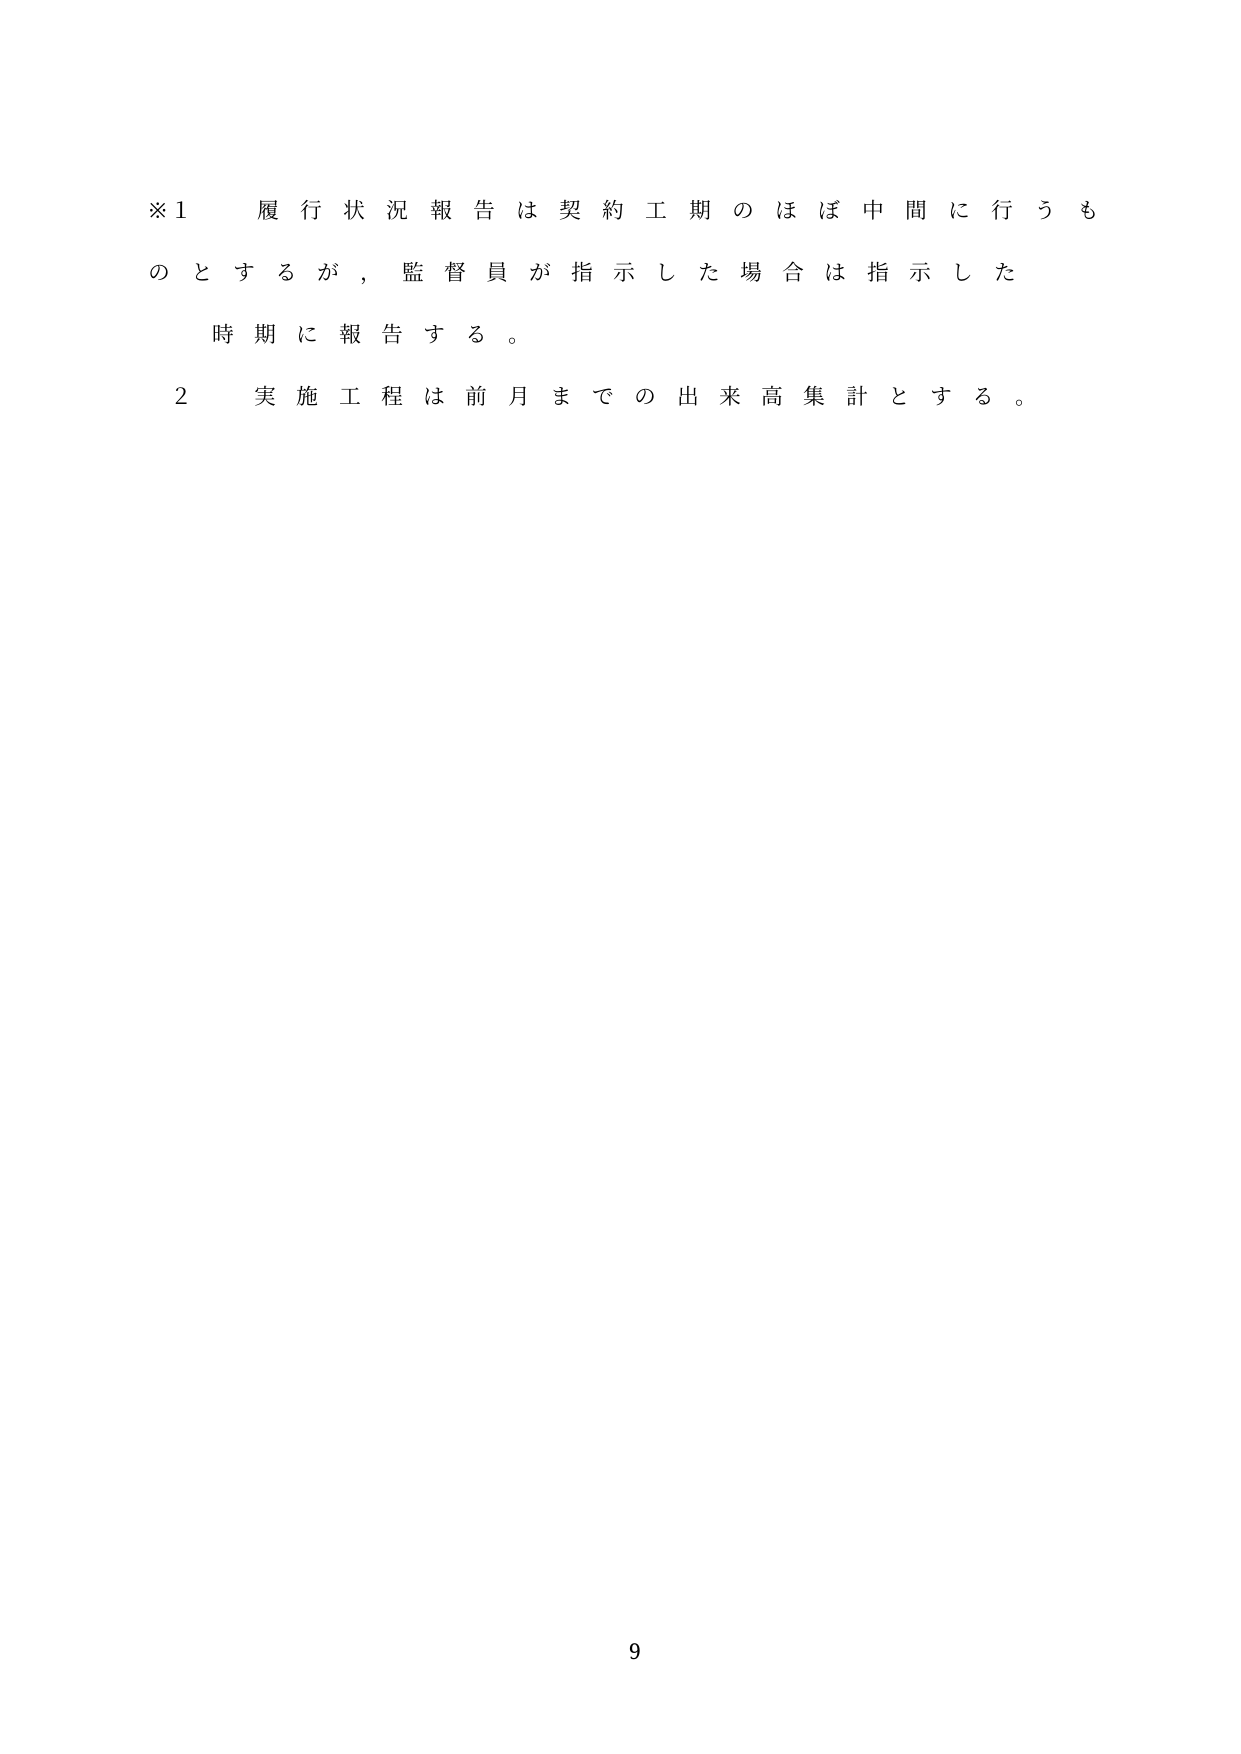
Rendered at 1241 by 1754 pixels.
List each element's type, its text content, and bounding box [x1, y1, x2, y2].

text ※１ 履行状況報告は契約工期のほぼ中間に行うものとするが，監督員が指示した場合は指示した [148, 178, 1121, 302]
text 時期に報告する。 [148, 302, 1121, 364]
text ２ 実施工程は前月までの出来高集計とする。 [148, 364, 1121, 426]
